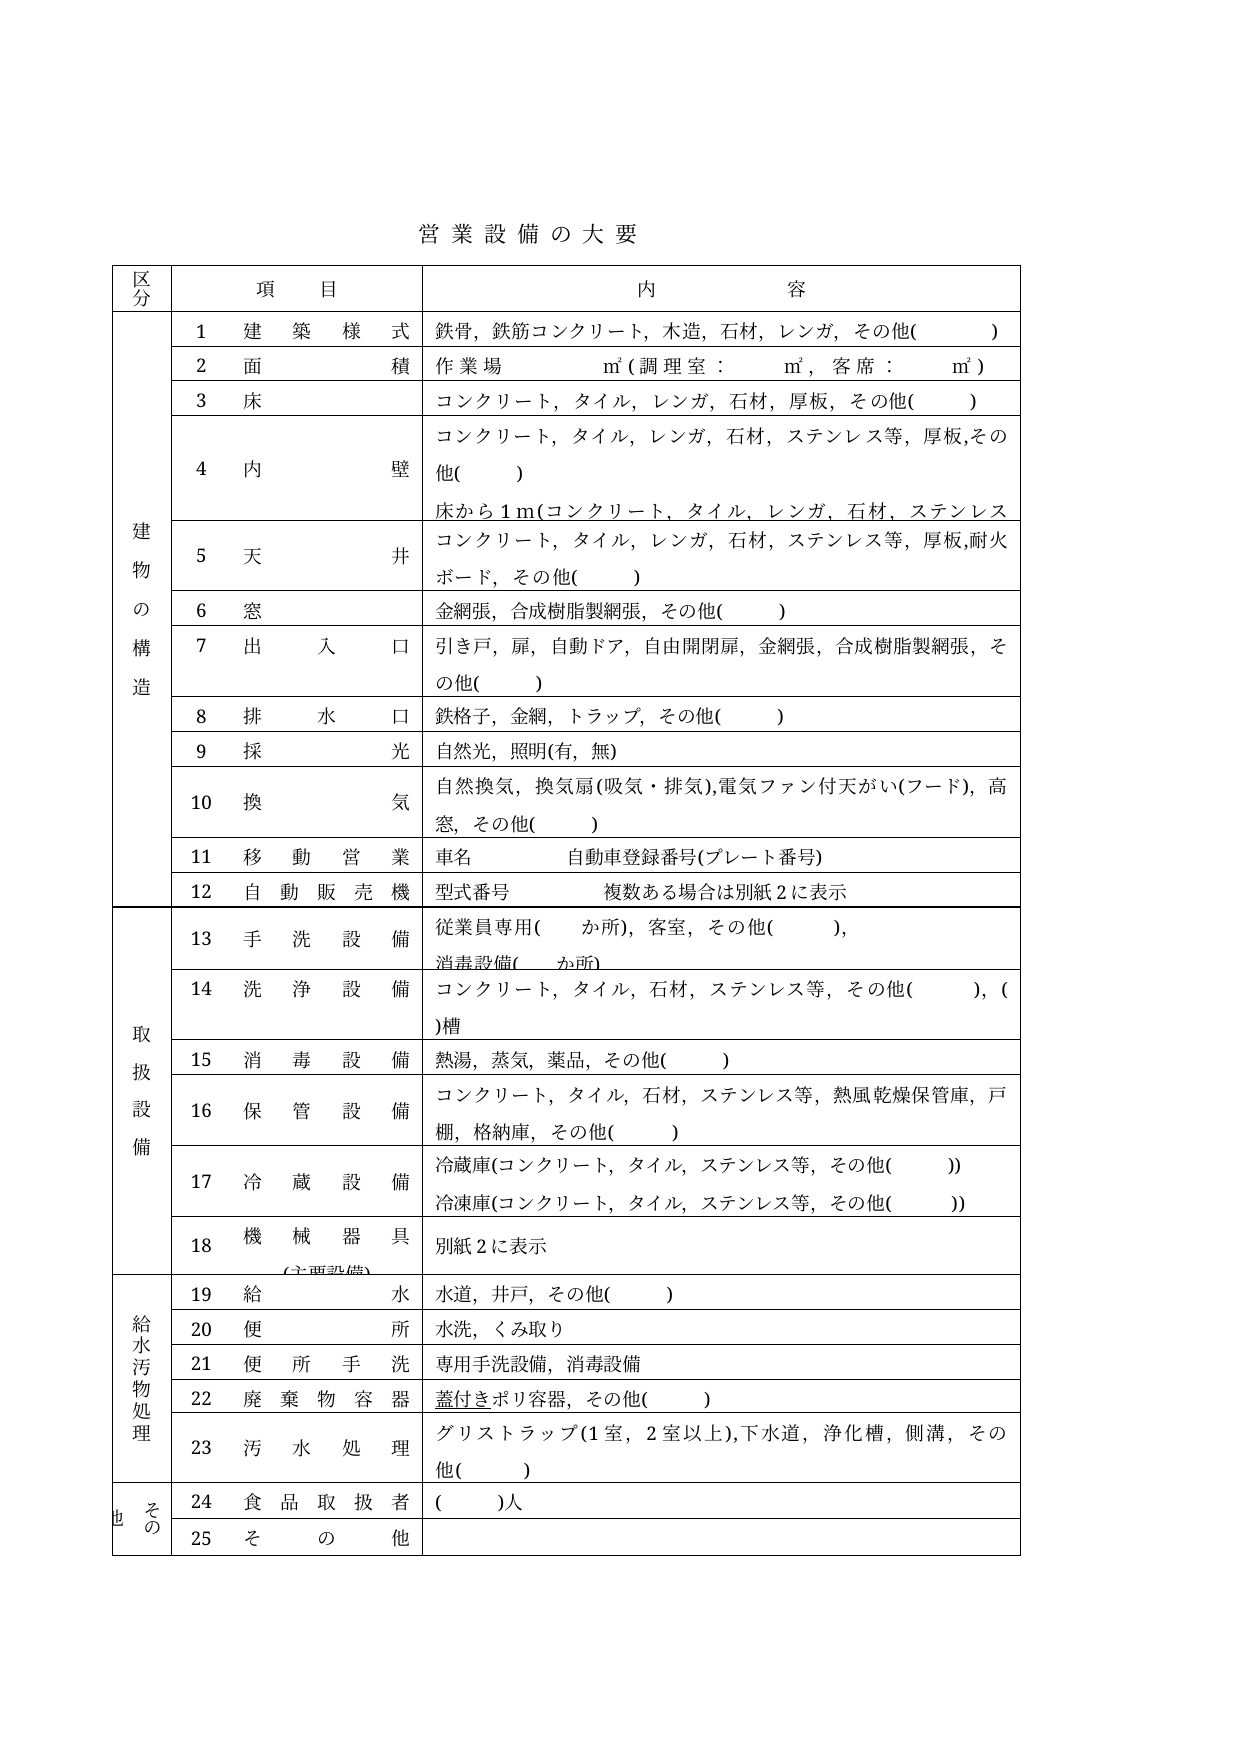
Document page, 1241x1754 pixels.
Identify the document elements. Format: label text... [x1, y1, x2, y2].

table_cell 窓 [231, 591, 422, 625]
table_cell 14 [172, 970, 231, 1039]
table_cell コンクリート，タイル，石材，ステンレス等，その他( )，( )槽 [423, 970, 1020, 1039]
table_cell 17 [172, 1146, 231, 1216]
table_cell 専用手洗設備，消毒設備 [423, 1345, 1020, 1379]
table_header 内容 [423, 266, 1020, 311]
table_cell 取扱設備 [113, 908, 171, 1274]
table_cell 出入口 [231, 626, 422, 696]
table_cell コンクリート，タイル，石材，ステンレス等，熱風乾燥保管庫，戸棚，格納庫，その他( ) [423, 1075, 1020, 1145]
table_cell 自然光，照明(有，無) [423, 732, 1020, 766]
table_cell 面積 [231, 347, 422, 380]
table_cell 7 [172, 626, 231, 696]
table_cell 便所手洗 [231, 1345, 422, 1379]
table_cell 6 [172, 591, 231, 625]
table_cell その他 [113, 1483, 171, 1555]
table_cell 食品取扱者 [231, 1483, 422, 1518]
table_cell 12 [172, 873, 231, 906]
table_cell 金網張，合成樹脂製網張，その他( ) [423, 591, 1020, 625]
table_cell 21 [172, 1345, 231, 1379]
table_cell 換気 [231, 767, 422, 837]
table_cell 15 [172, 1040, 231, 1074]
table_cell 自動販売機 [231, 873, 422, 906]
table_cell 引き戸，扉，自動ドア，自由開閉扉，金網張，合成樹脂製網張，その他( ) [423, 626, 1020, 696]
table_cell [423, 1519, 1020, 1555]
table_cell 25 [172, 1519, 231, 1555]
table_header 項目 [172, 266, 422, 311]
table_cell 熱湯，蒸気，薬品，その他( ) [423, 1040, 1020, 1074]
table_cell その他 [231, 1519, 422, 1555]
table_cell 水道，井戸，その他( ) [423, 1275, 1020, 1309]
table_cell 保管設備 [231, 1075, 422, 1145]
table_cell 鉄骨，鉄筋コンクリート，木造，石材，レンガ，その他( ) [423, 312, 1020, 346]
table_cell 10 [172, 767, 231, 837]
table_cell 8 [172, 697, 231, 731]
table_cell コンクリート，タイル，レンガ，石材，厚板，その他( ) [423, 381, 1020, 415]
table_cell 床 [231, 381, 422, 415]
table_cell 9 [172, 732, 231, 766]
table_cell 4 [172, 416, 231, 519]
table_cell 便所 [231, 1310, 422, 1344]
table_cell 18 [172, 1217, 231, 1274]
table_cell 給水 [231, 1275, 422, 1309]
table_cell 従業員専用( か所)，客室，その他( )， 消毒設備( か所) [423, 908, 1020, 968]
table_cell 冷蔵庫(コンクリート，タイル，ステンレス等，その他( )) 冷凍庫(コンクリート，タイル，ステンレス等，その他( )) [423, 1146, 1020, 1216]
table_cell コンクリート，タイル，レンガ，石材，ステンレス等，厚板,耐火ボード，その他( ) [423, 521, 1020, 590]
table_cell 23 [172, 1413, 231, 1482]
table_cell グリストラップ(1室，2室以上),下水道，浄化槽，側溝，その他( ) [423, 1413, 1020, 1482]
table_cell 給水汚物処理 [113, 1275, 171, 1482]
table_cell 別紙2に表示 [423, 1217, 1020, 1274]
table_cell 消毒設備 [231, 1040, 422, 1074]
table_cell 廃棄物容器 [231, 1380, 422, 1412]
table_cell 5 [172, 521, 231, 590]
table_cell 建物の構造 [113, 312, 171, 906]
table_cell 20 [172, 1310, 231, 1344]
table_cell 汚水処理 [231, 1413, 422, 1482]
table_cell 車名 自動車登録番号(プレート番号) [423, 838, 1020, 872]
table_cell 19 [172, 1275, 231, 1309]
table_cell 蓋付きポリ容器，その他( ) [423, 1380, 1020, 1412]
table_cell 3 [172, 381, 231, 415]
table_cell 洗浄設備 [231, 970, 422, 1039]
table_cell 内壁 [231, 416, 422, 519]
table_cell 型式番号 複数ある場合は別紙2に表示 [423, 873, 1020, 906]
table_cell 機械器具 (主要設備) [231, 1217, 422, 1274]
table_cell 16 [172, 1075, 231, 1145]
table_cell 1 [172, 312, 231, 346]
table_cell 2 [172, 347, 231, 380]
table_cell 排水口 [231, 697, 422, 731]
table_cell 鉄格子，金網，トラップ，その他( ) [423, 697, 1020, 731]
table_cell 冷蔵設備 [231, 1146, 422, 1216]
table_cell 13 [172, 908, 231, 968]
table_cell 移動営業 [231, 838, 422, 872]
table_cell ( )人 [423, 1483, 1020, 1518]
table_cell 22 [172, 1380, 231, 1412]
table_cell 水洗，くみ取り [423, 1310, 1020, 1344]
text 営業設備の大要 [112, 214, 1128, 252]
table_cell コンクリート，タイル，レンガ，石材，ステンレス等，厚板,その他( ) 床から1ｍ(コンクリート，タイル，レンガ，石材，ステンレス等，その他( )) [423, 416, 1020, 519]
table_cell 11 [172, 838, 231, 872]
table_cell 作業場 ㎡(調理室： ㎡，客席： ㎡) [423, 347, 1020, 380]
table_cell 天井 [231, 521, 422, 590]
table_header 区分 [113, 266, 171, 311]
table_cell 手洗設備 [231, 908, 422, 968]
table_cell 建築様式 [231, 312, 422, 346]
table_cell 24 [172, 1483, 231, 1518]
table_cell 自然換気，換気扇(吸気・排気),電気ファン付天がい(フード)，高窓，その他( ) [423, 767, 1020, 837]
table_cell 採光 [231, 732, 422, 766]
